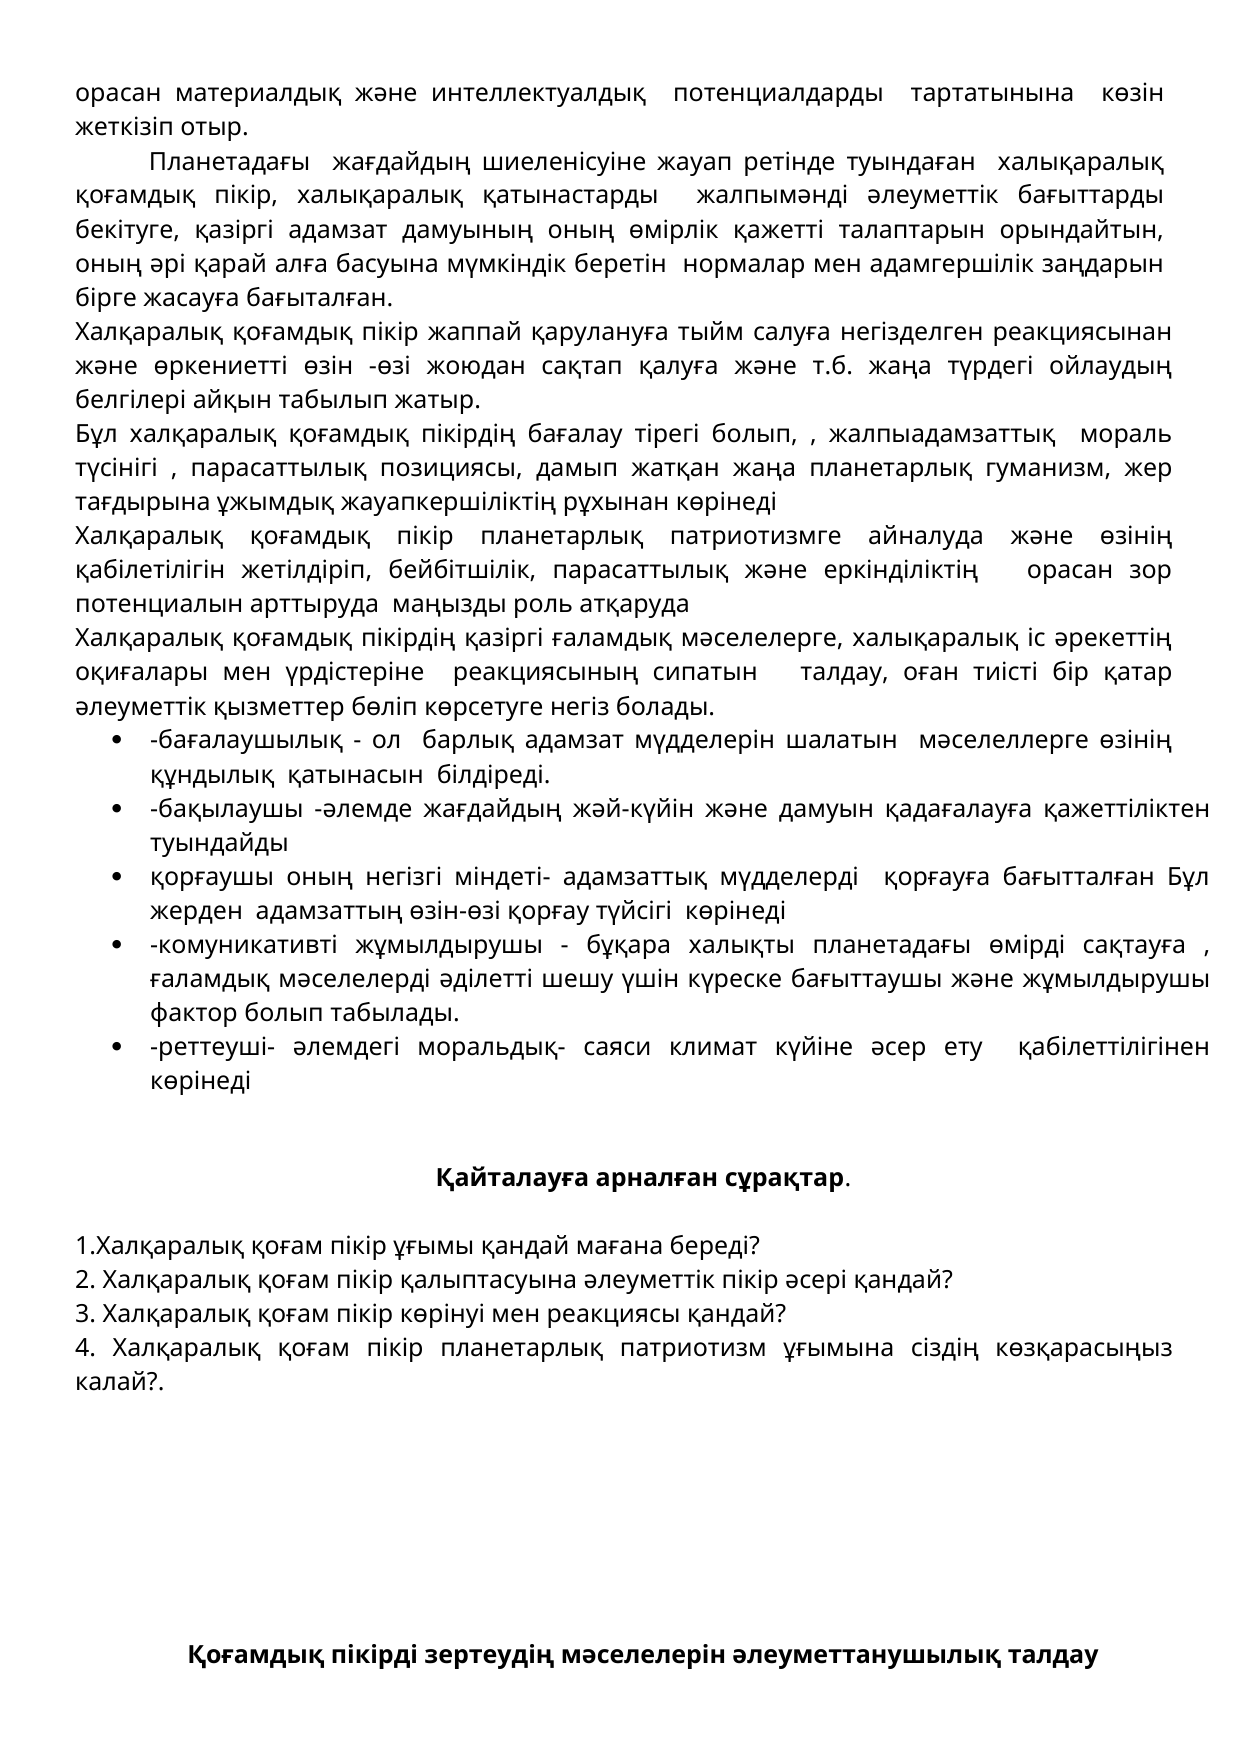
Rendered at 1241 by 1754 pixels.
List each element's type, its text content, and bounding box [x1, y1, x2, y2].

text Қоғамдық пікірді зертеудің мәселелерін әлеуметтанушылық талдау [75, 1637, 1211, 1671]
list -реттеуші- әлемдегі моральдық- саяси климат күйіне әсер ету қабілеттілігінен көрінеді [112, 1029, 1211, 1097]
text Халқаралық қоғамдық пікір планетарлық патриотизмге айналуда және өзінің қабілетілігін жетілдіріп, бейбітшілік, парасаттылық және еркінділіктің орасан зор потенциалын арттыруда маңызды роль атқаруда [75, 518, 1174, 620]
list -комуникативті жұмылдырушы - бұқара халықты планетадағы өмірді сақтауға , ғаламдық мәселелерді әділетті шешу үшін күреске бағыттаушы және жұмылдырушы фактор болып табылады. [112, 927, 1211, 1029]
text Планетадағы жағдайдың шиеленісуіне жауап ретінде туындаған халықаралық қоғамдық пікір, халықаралық қатынастарды жалпымәнді әлеуметтік бағыттарды бекітуге, қазіргі адамзат дамуының оның өмірлік қажетті талаптарын орындайтын, оның әрі қарай алға басуына мүмкіндік беретін нормалар мен адамгершілік заңдарын бірге жасауға бағыталған. [75, 143, 1165, 313]
text Бұл халқаралық қоғамдық пікірдің бағалау тірегі болып, , жалпыадамзаттық мораль түсінігі , парасаттылық позициясы, дамып жатқан жаңа планетарлық гуманизм, жер тағдырына ұжымдық жауапкершіліктің рұхынан көрінеді [75, 416, 1174, 518]
list -бақылаушы -әлемде жағдайдың жәй-күйін және дамуын қадағалауға қажеттіліктен туындайды [112, 790, 1211, 858]
text 1.Халқаралық қоғам пікір ұғымы қандай мағана береді? [75, 1228, 1211, 1262]
list қорғаушы оның негізгі міндеті- адамзаттық мүдделерді қорғауға бағытталған Бұл жерден адамзаттың өзін-өзі қорғау түйсігі көрінеді [112, 858, 1211, 927]
text 3. Халқаралық қоғам пікір көрінуі мен реакциясы қандай? [75, 1296, 1211, 1330]
text 4. Халқаралық қоғам пікір планетарлық патриотизм ұғымына сіздің көзқарасыңыз калай?. [75, 1330, 1174, 1398]
text Қайталауға арналған сұрақтар. [75, 1160, 1211, 1194]
text 2. Халқаралық қоғам пікір қалыптасуына әлеуметтік пікір әсері қандай? [75, 1262, 1211, 1296]
text Халқаралық қоғамдық пікірдің қазіргі ғаламдық мәселелерге, халықаралық іс әрекеттің оқиғалары мен үрдістеріне реакциясының сипатын талдау, оған тиісті бір қатар әлеуметтік қызметтер бөліп көрсетуге негіз болады. [75, 620, 1174, 722]
list -бағалаушылық - ол барлық адамзат мүдделерін шалатын мәселеллерге өзінің құндылық қатынасын білдіреді. [112, 722, 1174, 790]
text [75, 75, 1165, 143]
text Халқаралық қоғамдық пікір жаппай қарулануға тыйм салуға негізделген реакциясынан және өркениетті өзін -өзі жоюдан сақтап қалуға және т.б. жаңа түрдегі ойлаудың белгілері айқын табылып жатыр. [75, 313, 1174, 416]
